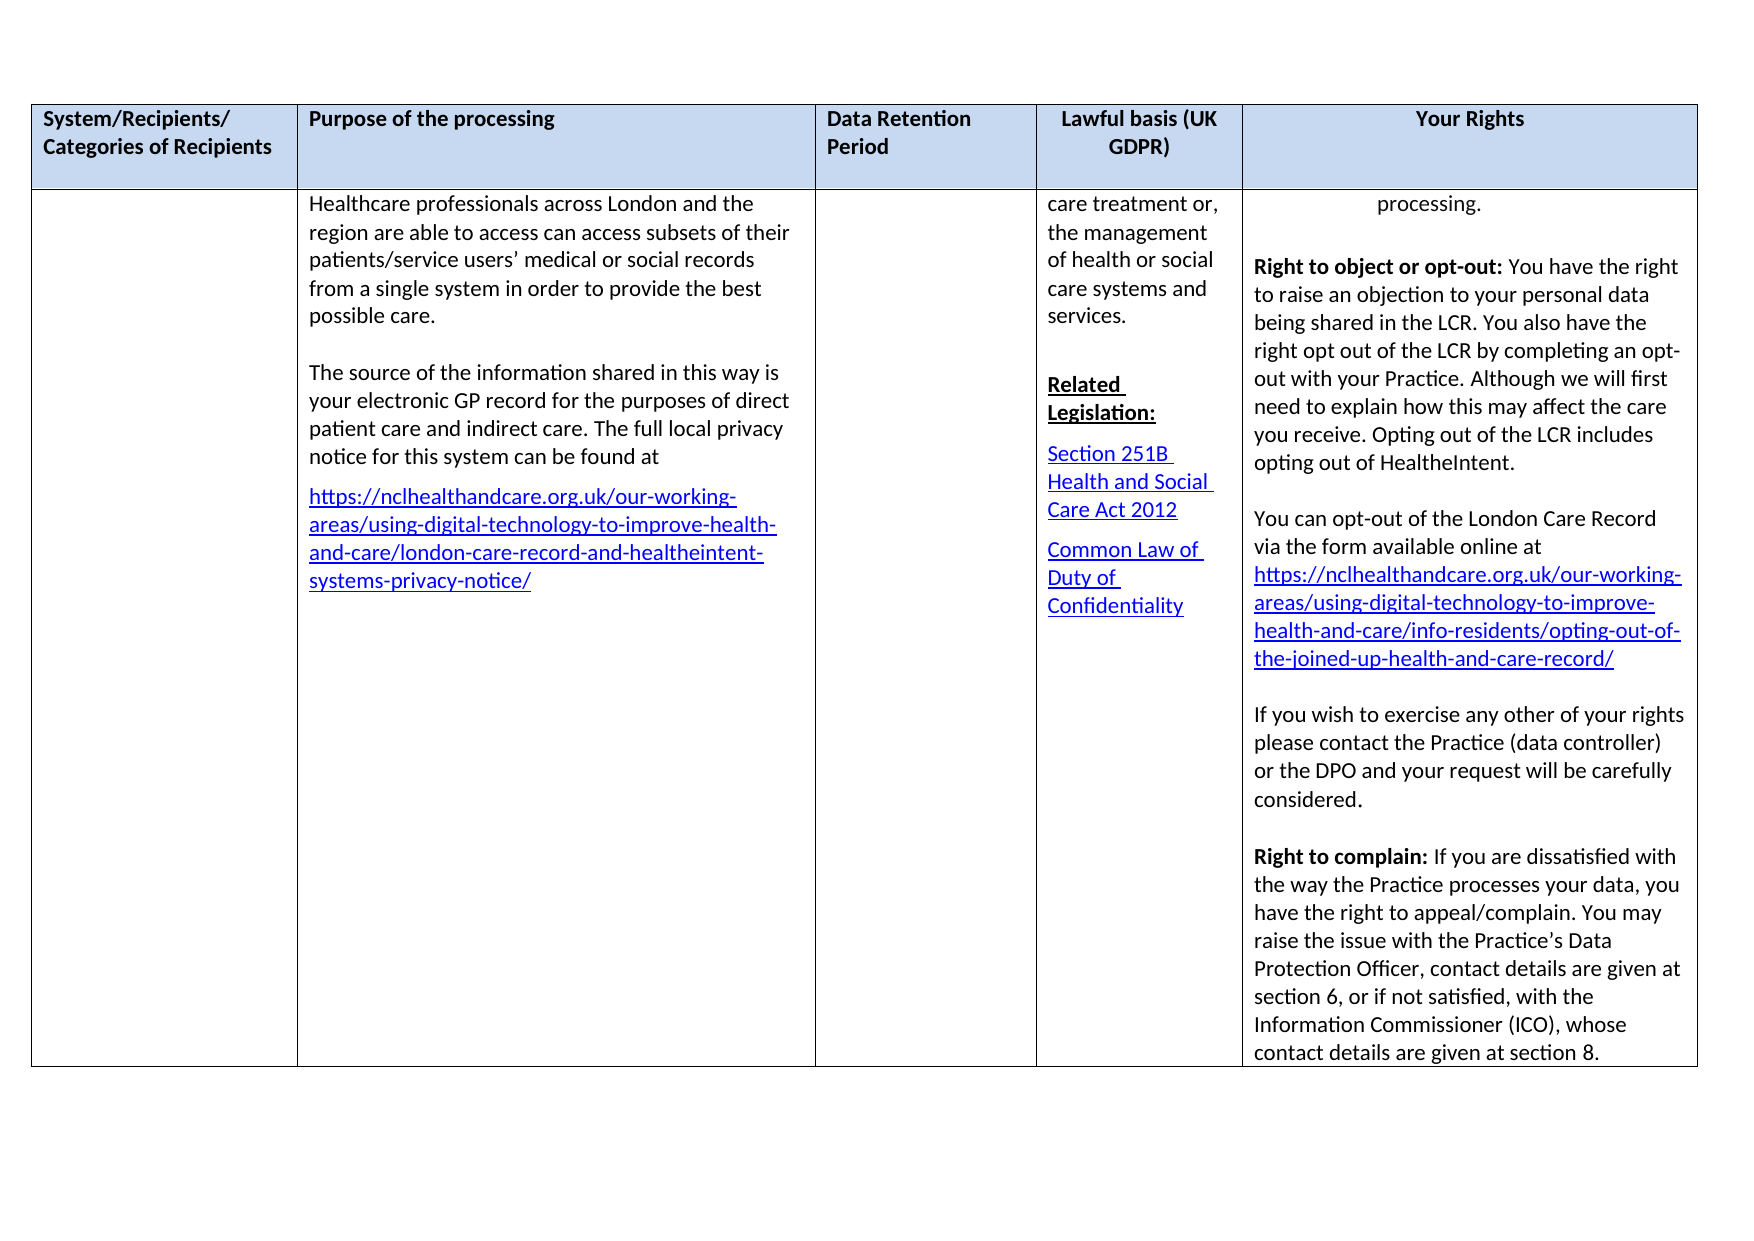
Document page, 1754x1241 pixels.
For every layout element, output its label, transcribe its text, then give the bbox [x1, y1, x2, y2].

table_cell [1037, 190, 1242, 1066]
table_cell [816, 190, 1036, 1066]
table_header Your Rights [1243, 105, 1697, 188]
table_header Data Retention Period [816, 105, 1036, 188]
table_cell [298, 190, 815, 1066]
table_header Lawful basis (UK GDPR) [1037, 105, 1242, 188]
table_header Purpose of the processing [298, 105, 815, 188]
table_header System/Recipients/ Categories of Recipients [32, 105, 297, 188]
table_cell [1243, 190, 1697, 1066]
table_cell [32, 190, 297, 1066]
